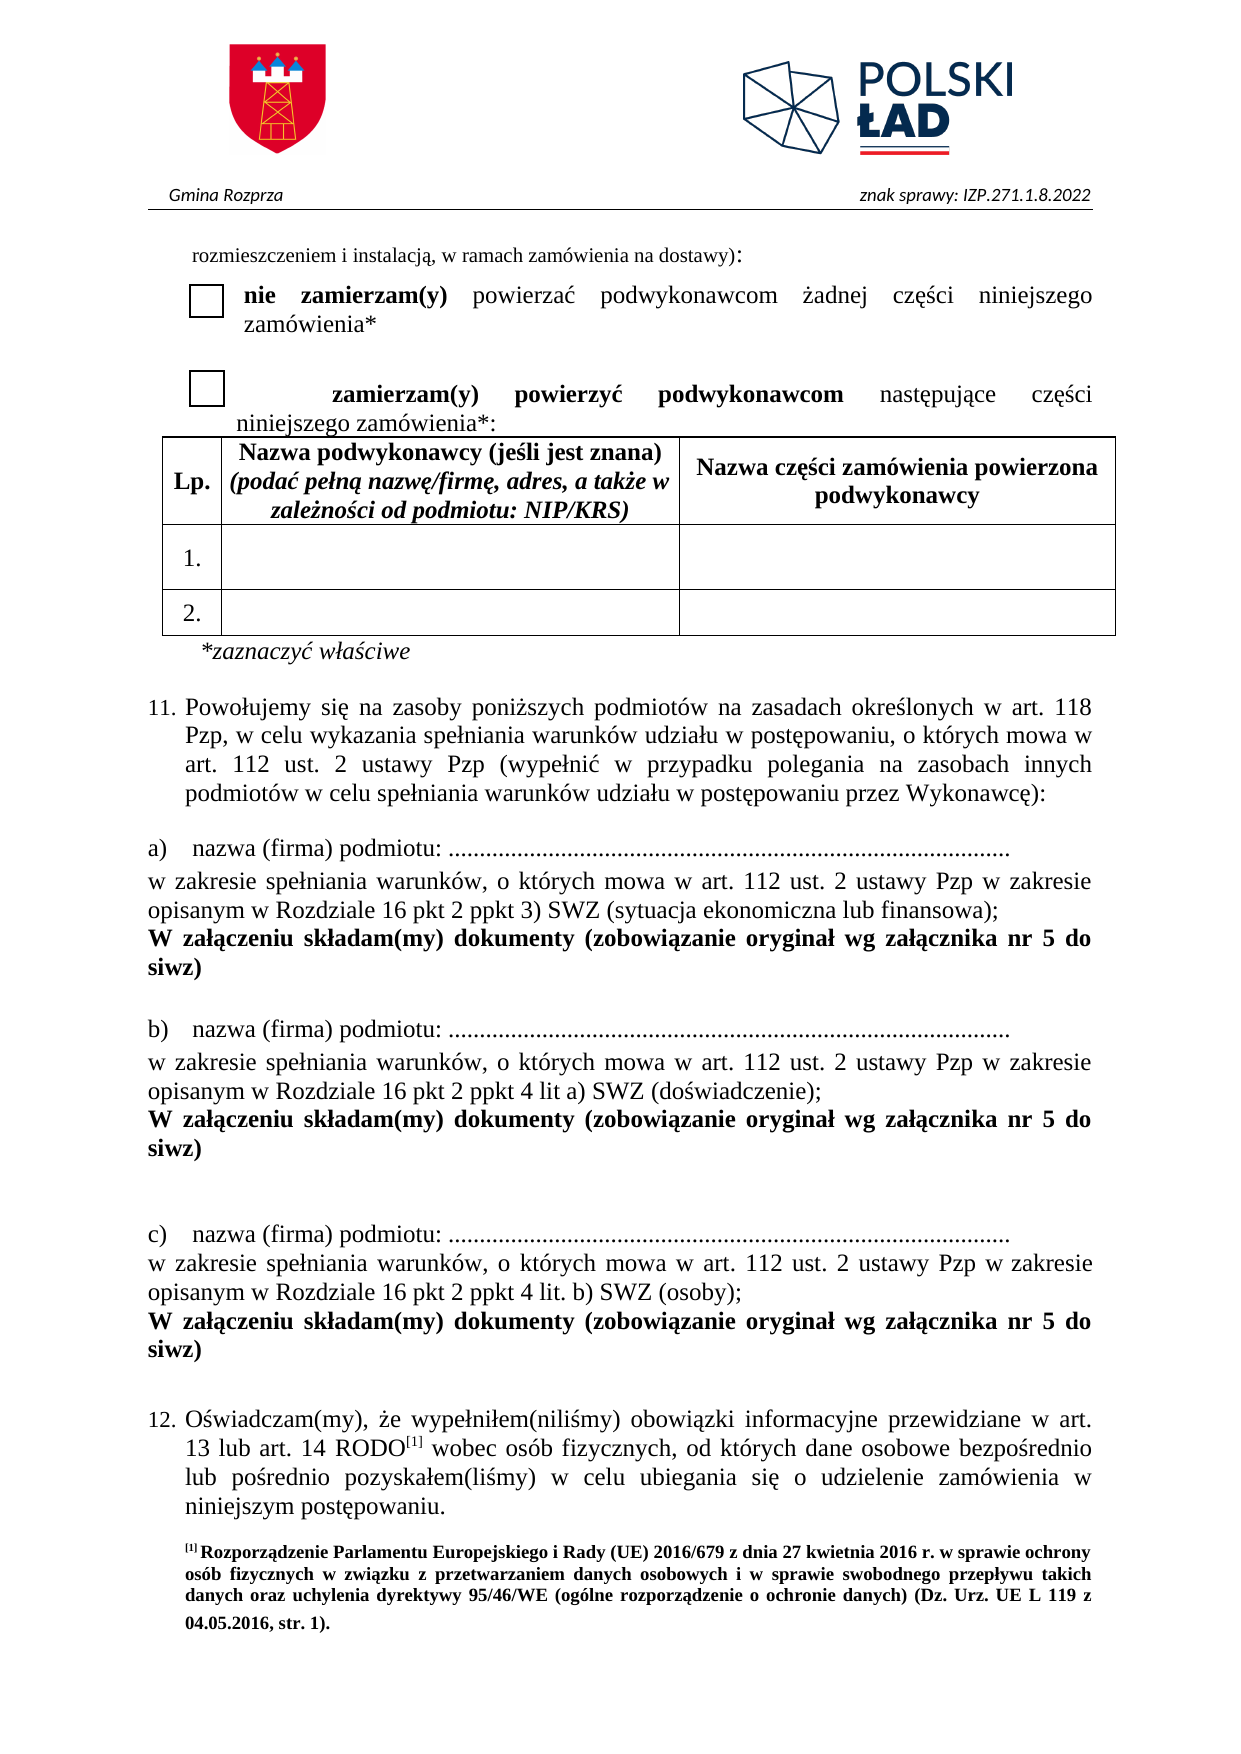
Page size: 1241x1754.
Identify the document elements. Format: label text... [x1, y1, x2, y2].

table_header Nazwa podwykonawcy (jeśli jest znana) (podać pełną nazwę/firmę, adres, a także w zależności od podmiotu: NIP/KRS) [222, 438, 679, 524]
picture [743, 61, 1012, 155]
text zamierzam(y) powierzyć podwykonawcom następujące części niniejszego zamówienia*: [236, 379, 1093, 436]
list Oświadczam(my), że wypełniłem(niliśmy) obowiązki informacyjne przewidziane w art. 13 lub art. 14 RODO[1] wobec osób fizycznych, od których dane osobowe bezpośrednio lub pośrednio pozyskałem(liśmy) w celu ubiegania się o udzielenie zamówienia w niniejszym postępowaniu. [148, 1404, 1093, 1519]
table_cell 1. [163, 525, 221, 589]
table_header Lp. [163, 438, 221, 524]
table_cell 2. [163, 590, 221, 635]
text W załączeniu składam(my) dokumenty (zobowiązanie oryginał wg załącznika nr 5 do siwz) [148, 1306, 1093, 1363]
table_cell [222, 590, 679, 635]
text w zakresie spełniania warunków, o których mowa w art. 112 ust. 2 ustawy Pzp w zakresie opisanym w Rozdziale 16 pkt 2 ppkt 3) SWZ (sytuacja ekonomiczna lub finansowa); [148, 866, 1093, 923]
table_header Nazwa części zamówienia powierzona podwykonawcy [680, 438, 1115, 524]
text W załączeniu składam(my) dokumenty (zobowiązanie oryginał wg załącznika nr 5 do siwz) [148, 923, 1093, 981]
text W załączeniu składam(my) dokumenty (zobowiązanie oryginał wg załącznika nr 5 do siwz) [148, 1104, 1093, 1162]
table_cell [680, 525, 1115, 589]
text *zaznaczyć właściwe [200, 636, 1093, 665]
list nazwa (firma) podmiotu: .......................................................................................... [148, 1014, 1093, 1043]
list Powołujemy się na zasoby poniższych podmiotów na zasadach określonych w art. 118 Pzp, w celu wykazania spełniania warunków udziału w postępowaniu, o których mowa w art. 112 ust. 2 ustawy Pzp (wypełnić w przypadku polegania na zasobach innych podmiotów w celu spełniania warunków udziału w postępowaniu przez Wykonawcę): [148, 692, 1093, 807]
text [1] Rozporządzenie Parlamentu Europejskiego i Rady (UE) 2016/679 z dnia 27 kwietnia 2016 r. w sprawie ochrony osób fizycznych w związku z przetwarzaniem danych osobowych i w sprawie swobodnego przepływu takich danych oraz uchylenia dyrektywy 95/46/WE (ogólne rozporządzenie o ochronie danych) (Dz. Urz. UE L 119 z 04.05.2016, str. 1). [185, 1541, 1093, 1634]
table_cell [680, 590, 1115, 635]
list nazwa (firma) podmiotu: .......................................................................................... [148, 1219, 1093, 1248]
picture [228, 44, 327, 155]
list nazwa (firma) podmiotu: .......................................................................................... [148, 833, 1093, 862]
table_cell [222, 525, 679, 589]
text w zakresie spełniania warunków, o których mowa w art. 112 ust. 2 ustawy Pzp w zakresie opisanym w Rozdziale 16 pkt 2 ppkt 4 lit. b) SWZ (osoby); [148, 1248, 1093, 1306]
text w zakresie spełniania warunków, o których mowa w art. 112 ust. 2 ustawy Pzp w zakresie opisanym w Rozdziale 16 pkt 2 ppkt 4 lit a) SWZ (doświadczenie); [148, 1047, 1093, 1104]
text nie zamierzam(y) powierzać podwykonawcom żadnej części niniejszego zamówienia* [148, 280, 1093, 338]
